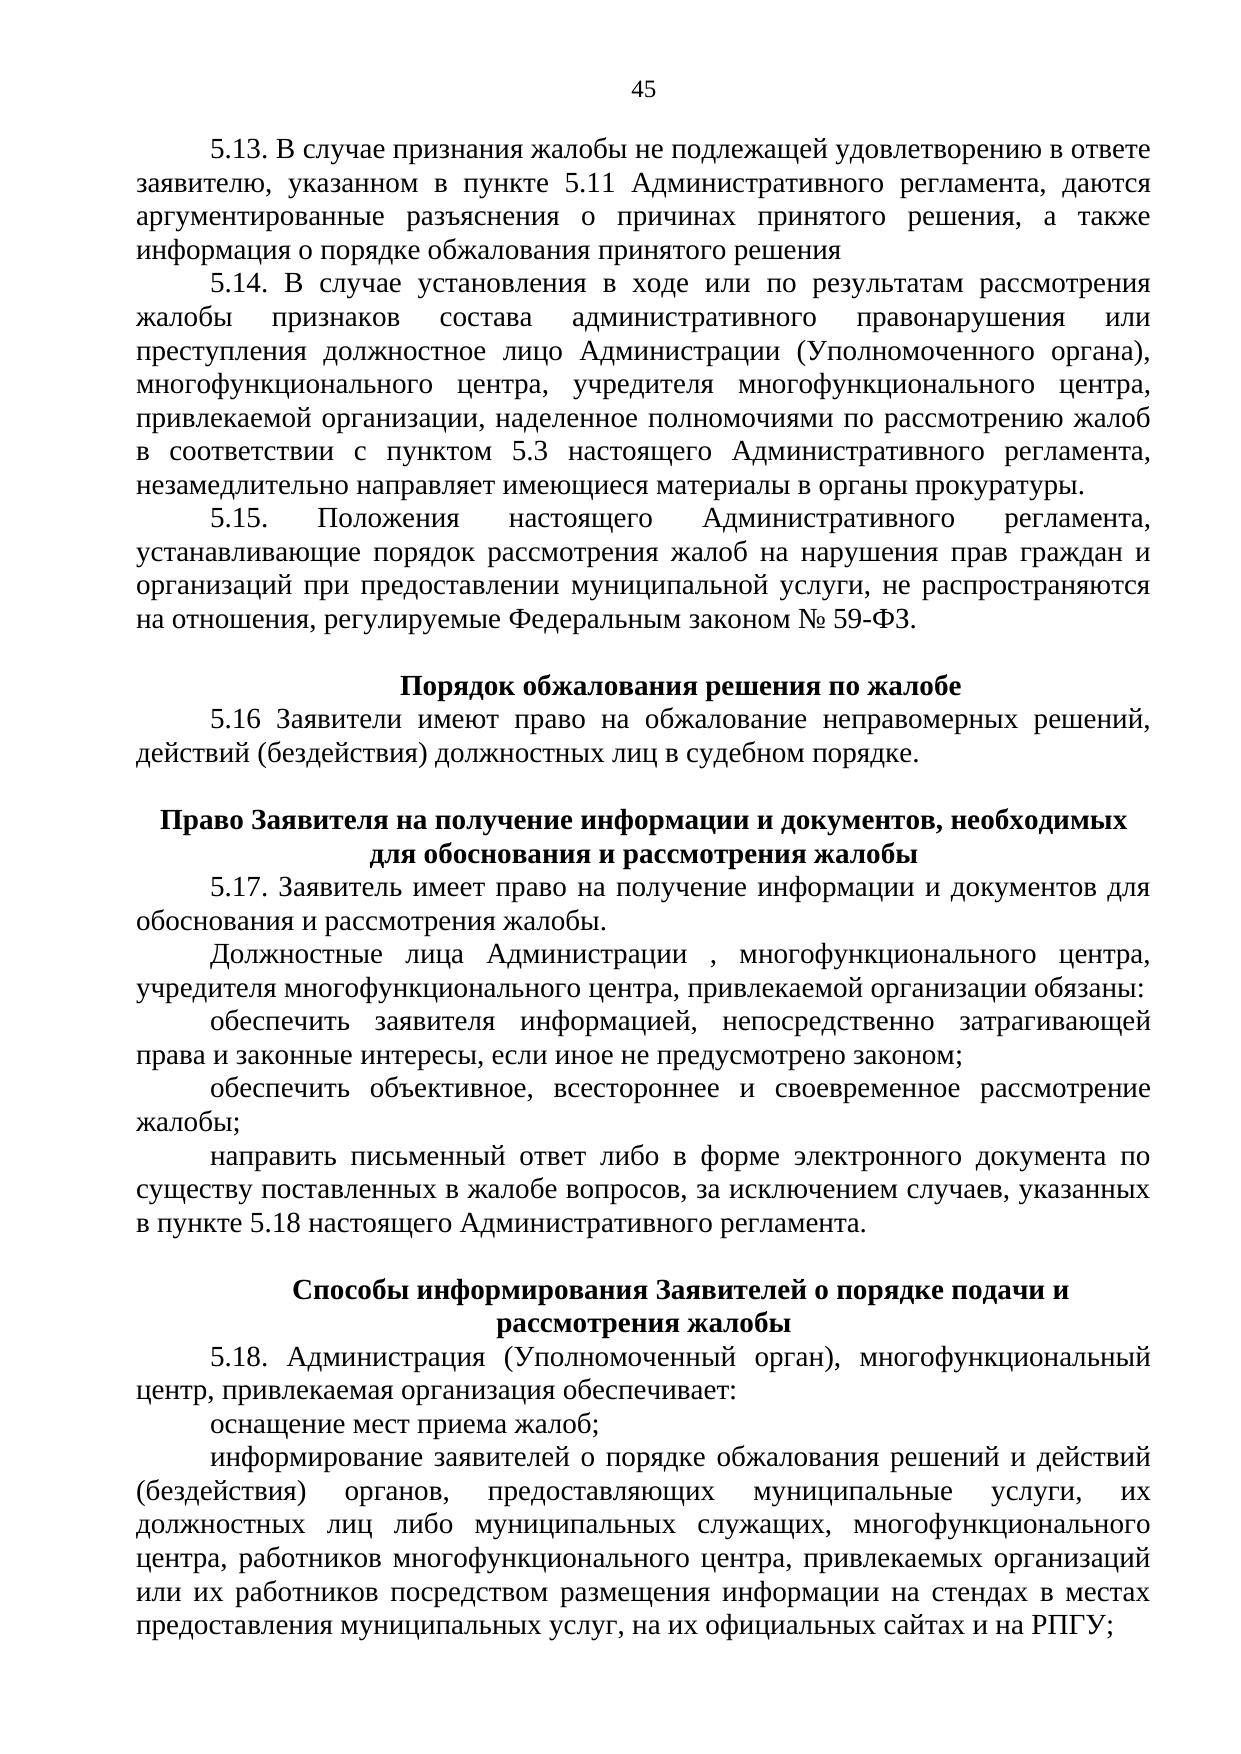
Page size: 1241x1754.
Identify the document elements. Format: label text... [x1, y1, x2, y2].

text Способы информирования Заявителей о порядке подачи и рассмотрения жалобы [136, 1272, 1152, 1339]
text обеспечить объективное, всестороннее и своевременное рассмотрение жалобы; [136, 1071, 1152, 1138]
text Должностные лица Администрации , многофункционального центра, учредителя многофункционального центра, привлекаемой организации обязаны: [136, 936, 1152, 1003]
text 5.18. Администрация (Уполномоченный орган), многофункциональный центр, привлекаемая организация обеспечивает: [136, 1339, 1152, 1406]
text направить письменный ответ либо в форме электронного документа по существу поставленных в жалобе вопросов, за исключением случаев, указанных в пункте 5.18 настоящего Административного регламента. [136, 1138, 1152, 1238]
text 5.13. В случае признания жалобы не подлежащей удовлетворению в ответе заявителю, указанном в пункте 5.11 Административного регламента, даются аргументированные разъяснения о причинах принятого решения, а также информация о порядке обжалования принятого решения [136, 131, 1152, 266]
text 5.16 Заявители имеют право на обжалование неправомерных решений, действий (бездействия) должностных лиц в судебном порядке. [136, 702, 1152, 769]
text Порядок обжалования решения по жалобе [136, 668, 1152, 702]
text Право Заявителя на получение информации и документов, необходимых для обоснования и рассмотрения жалобы [136, 802, 1152, 869]
text оснащение мест приема жалоб; [136, 1406, 1152, 1439]
text 5.15. Положения настоящего Административного регламента, устанавливающие порядок рассмотрения жалоб на нарушения прав граждан и организаций при предоставлении муниципальной услуги, не распространяются на отношения, регулируемые Федеральным законом № 59-ФЗ. [136, 500, 1152, 634]
text обеспечить заявителя информацией, непосредственно затрагивающей права и законные интересы, если иное не предусмотрено законом; [136, 1003, 1152, 1071]
text информирование заявителей о порядке обжалования решений и действий (бездействия) органов, предоставляющих муниципальные услуги, их должностных лиц либо муниципальных служащих, многофункционального центра, работников многофункционального центра, привлекаемых организаций или их работников посредством размещения информации на стендах в местах предоставления муниципальных услуг, на их официальных сайтах и на РПГУ; [136, 1439, 1152, 1641]
text 5.17. Заявитель имеет право на получение информации и документов для обоснования и рассмотрения жалобы. [136, 869, 1152, 936]
text 5.14. В случае установления в ходе или по результатам рассмотрения жалобы признаков состава административного правонарушения или преступления должностное лицо Администрации (Уполномоченного органа), многофункционального центра, учредителя многофункционального центра, привлекаемой организации, наделенное полномочиями по рассмотрению жалоб в соответствии с пунктом 5.3 настоящего Административного регламента, незамедлительно направляет имеющиеся материалы в органы прокуратуры. [136, 266, 1152, 500]
